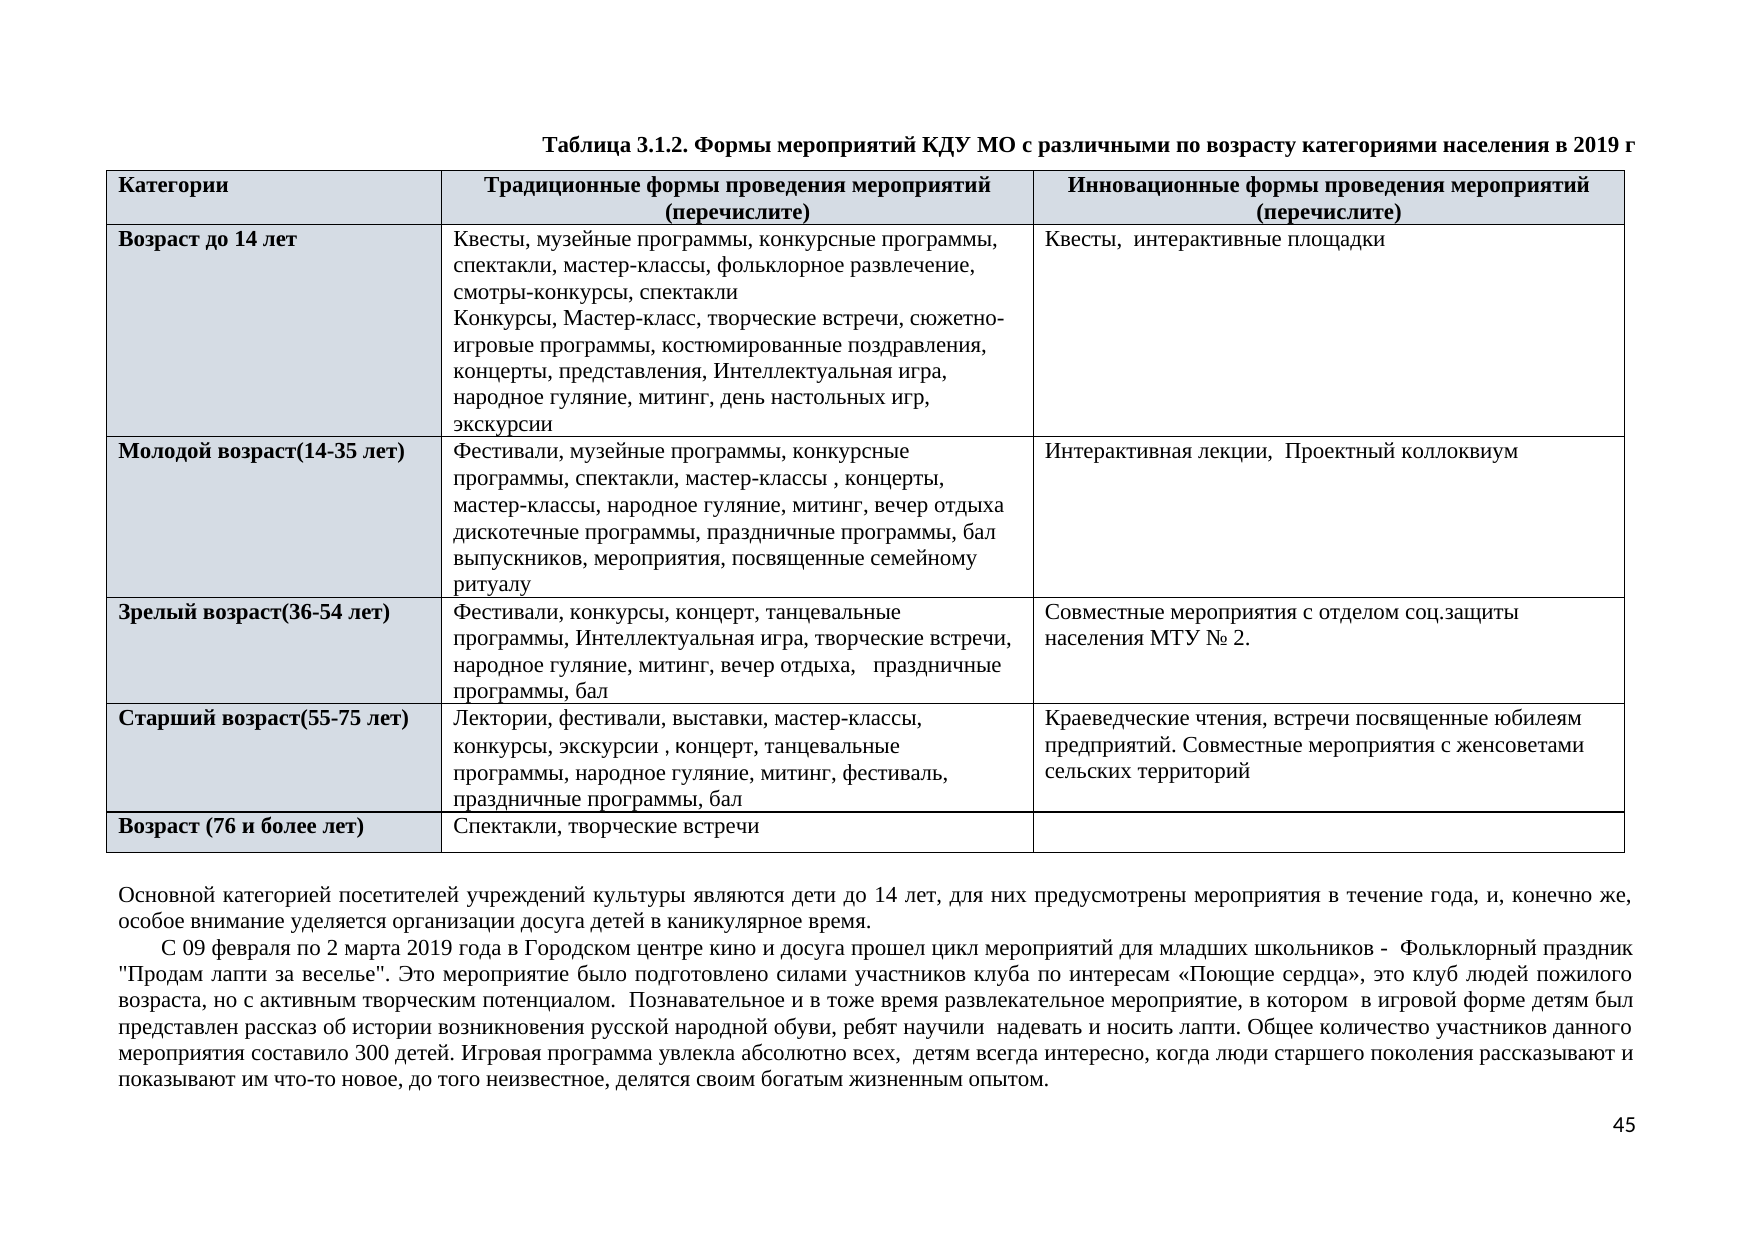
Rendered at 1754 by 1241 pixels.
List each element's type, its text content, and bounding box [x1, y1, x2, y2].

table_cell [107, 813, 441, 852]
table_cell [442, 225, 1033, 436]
text Основной категорией посетителей учреждений культуры являются дети до 14 лет, для них предусмотрены мероприятия в течение года, и, конечно же, особое внимание уделяется организации досуга детей в каникулярное время. [118, 881, 1636, 934]
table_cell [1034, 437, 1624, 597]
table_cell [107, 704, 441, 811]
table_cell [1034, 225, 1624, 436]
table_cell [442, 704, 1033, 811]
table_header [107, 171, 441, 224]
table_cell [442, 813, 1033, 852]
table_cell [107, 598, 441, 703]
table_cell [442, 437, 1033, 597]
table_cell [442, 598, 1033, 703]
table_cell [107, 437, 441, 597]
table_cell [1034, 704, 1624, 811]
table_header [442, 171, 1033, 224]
subtitle Таблица 3.1.2. Формы мероприятий КДУ МО с различными по возрасту категориями населения в 2019 г [118, 132, 1636, 158]
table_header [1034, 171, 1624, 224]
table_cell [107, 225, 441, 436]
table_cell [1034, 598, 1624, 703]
text С 09 февраля по 2 марта 2019 года в Городском центре кино и досуга прошел цикл мероприятий для младших школьников - Фольклорный праздник "Продам лапти за веселье". Это мероприятие было подготовлено силами участников клуба по интересам «Поющие сердца», это клуб людей пожилого возраста, но с активным творческим потенциалом. Познавательное и в тоже время развлекательное мероприятие, в котором в игровой форме детям был представлен рассказ об истории возникновения русской народной обуви, ребят научили надевать и носить лапти. Общее количество участников данного мероприятия составило 300 детей. Игровая программа увлекла абсолютно всех, детям всегда интересно, когда люди старшего поколения рассказывают и показывают им что-то новое, до того неизвестное, делятся своим богатым жизненным опытом. [118, 934, 1636, 1092]
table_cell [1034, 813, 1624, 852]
